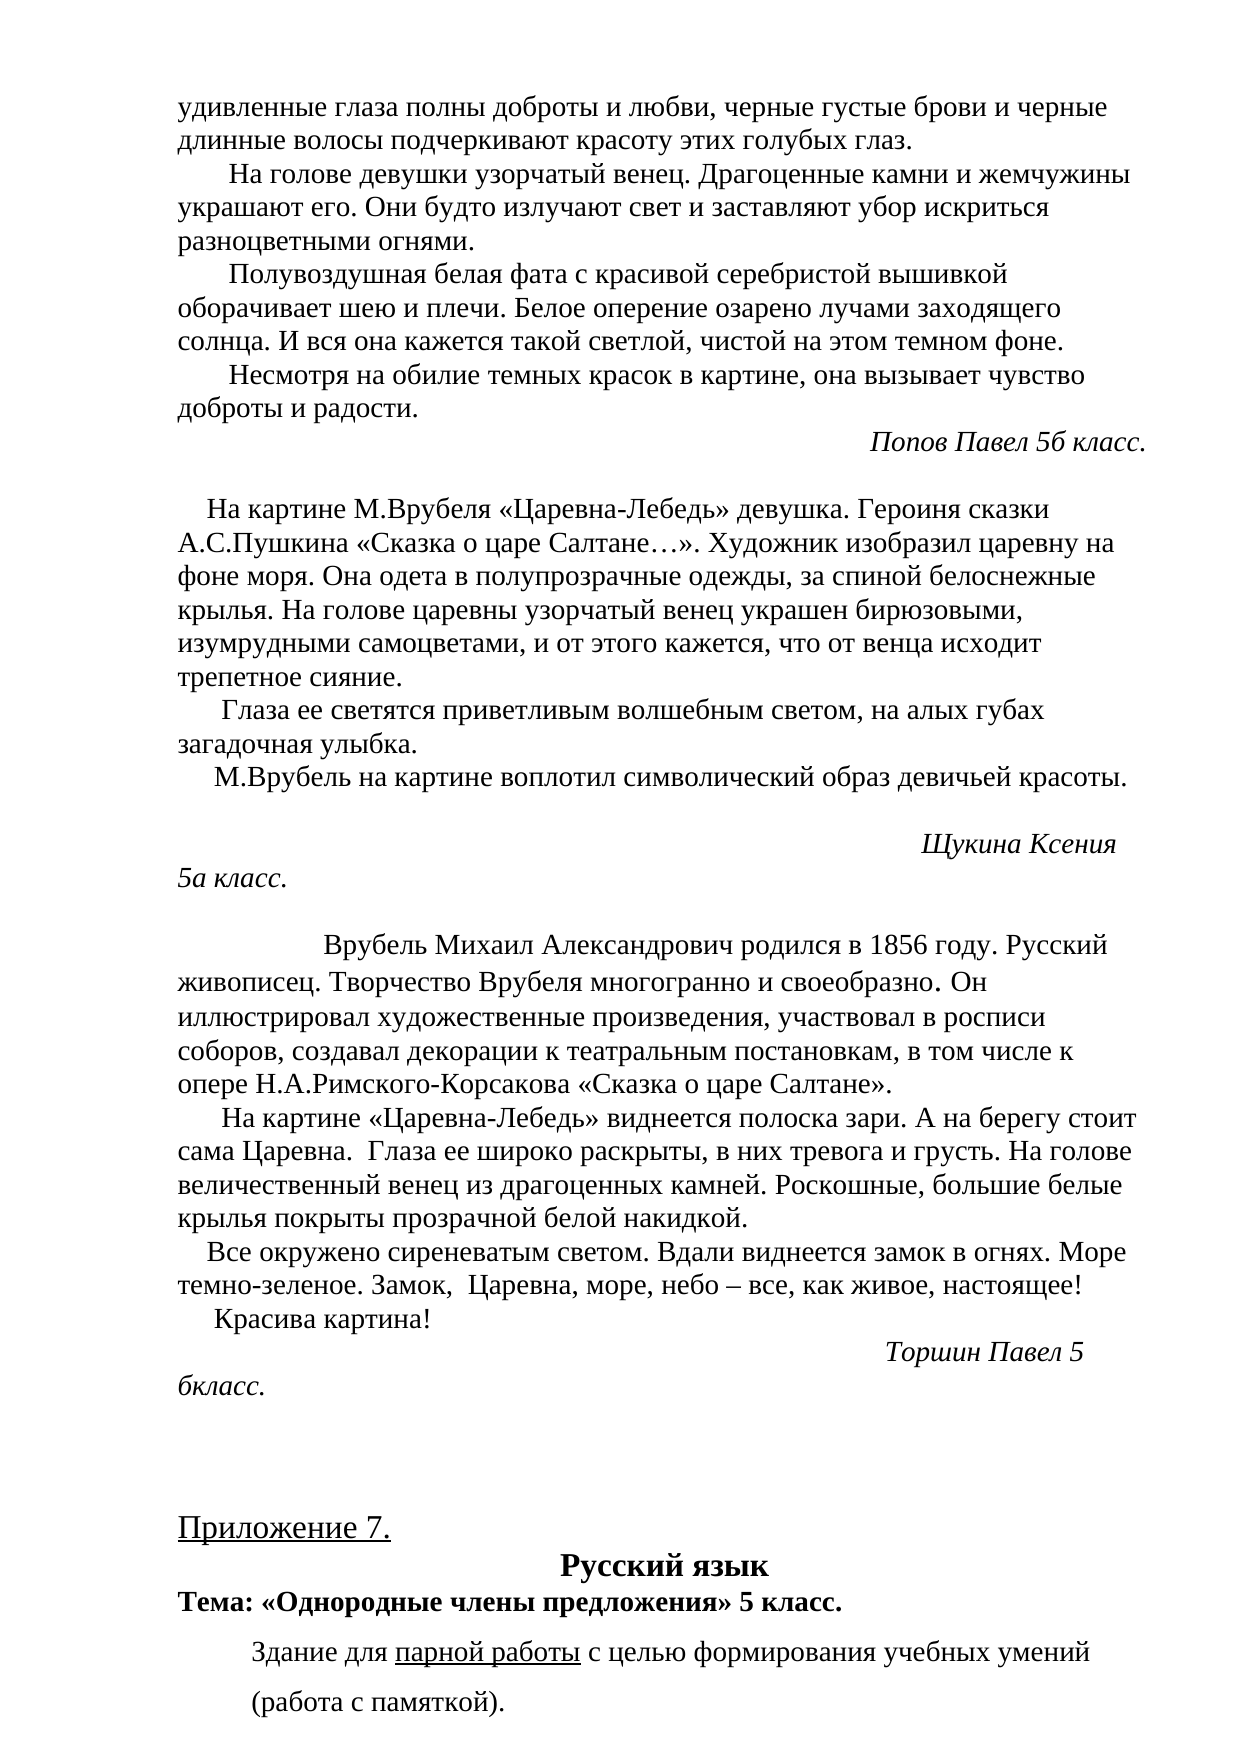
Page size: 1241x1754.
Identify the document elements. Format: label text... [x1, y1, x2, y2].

text Тема: «Однородные члены предложения» 5 класс. [177, 1584, 1152, 1617]
text Щукина Ксения 5а класс. [177, 827, 1152, 894]
text Здание для парной работы с целью формирования учебных умений (работа с памяткой). [251, 1634, 1152, 1718]
text Торшин Павел 5 бкласс. [177, 1334, 1152, 1402]
text Все окружено сиреневатым светом. Вдали виднеется замок в огнях. Море темно-зеленое. Замок, Царевна, море, небо – все, как живое, настоящее! [177, 1234, 1152, 1301]
text Русский язык [177, 1545, 1152, 1584]
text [177, 89, 1152, 156]
text Врубель Михаил Александрович родился в 1856 году. Русский живописец. Творчество Врубеля многогранно и своеобразно. Он иллюстрировал художественные произведения, участвовал в росписи соборов, создавал декорации к театральным постановкам, в том числе к опере Н.А.Римского-Корсакова «Сказка о царе Салтане». [177, 927, 1152, 1100]
text Несмотря на обилие темных красок в картине, она вызывает чувство доброты и радости. [177, 357, 1152, 424]
text Приложение 7. [177, 1507, 1152, 1545]
text На картине «Царевна-Лебедь» виднеется полоска зари. А на берегу стоит сама Царевна. Глаза ее широко раскрыты, в них тревога и грусть. На голове величественный венец из драгоценных камней. Роскошные, большие белые крылья покрыты прозрачной белой накидкой. [177, 1100, 1152, 1234]
text Попов Павел 5б класс. [177, 424, 1152, 458]
text М.Врубель на картине воплотил символический образ девичьей красоты. [177, 759, 1152, 793]
text Глаза ее светятся приветливым волшебным светом, на алых губах загадочная улыбка. [177, 692, 1152, 759]
text На голове девушки узорчатый венец. Драгоценные камни и жемчужины украшают его. Они будто излучают свет и заставляют убор искриться разноцветными огнями. [177, 156, 1152, 256]
text На картине М.Врубеля «Царевна-Лебедь» девушка. Героиня сказки А.С.Пушкина «Сказка о царе Салтане…». Художник изобразил царевну на фоне моря. Она одета в полупрозрачные одежды, за спиной белоснежные крылья. На голове царевны узорчатый венец украшен бирюзовыми, изумрудными самоцветами, и от этого кажется, что от венца исходит трепетное сияние. [177, 491, 1152, 692]
text Полувоздушная белая фата с красивой серебристой вышивкой оборачивает шею и плечи. Белое оперение озарено лучами заходящего солнца. И вся она кажется такой светлой, чистой на этом темном фоне. [177, 256, 1152, 357]
text Красива картина! [177, 1301, 1152, 1334]
